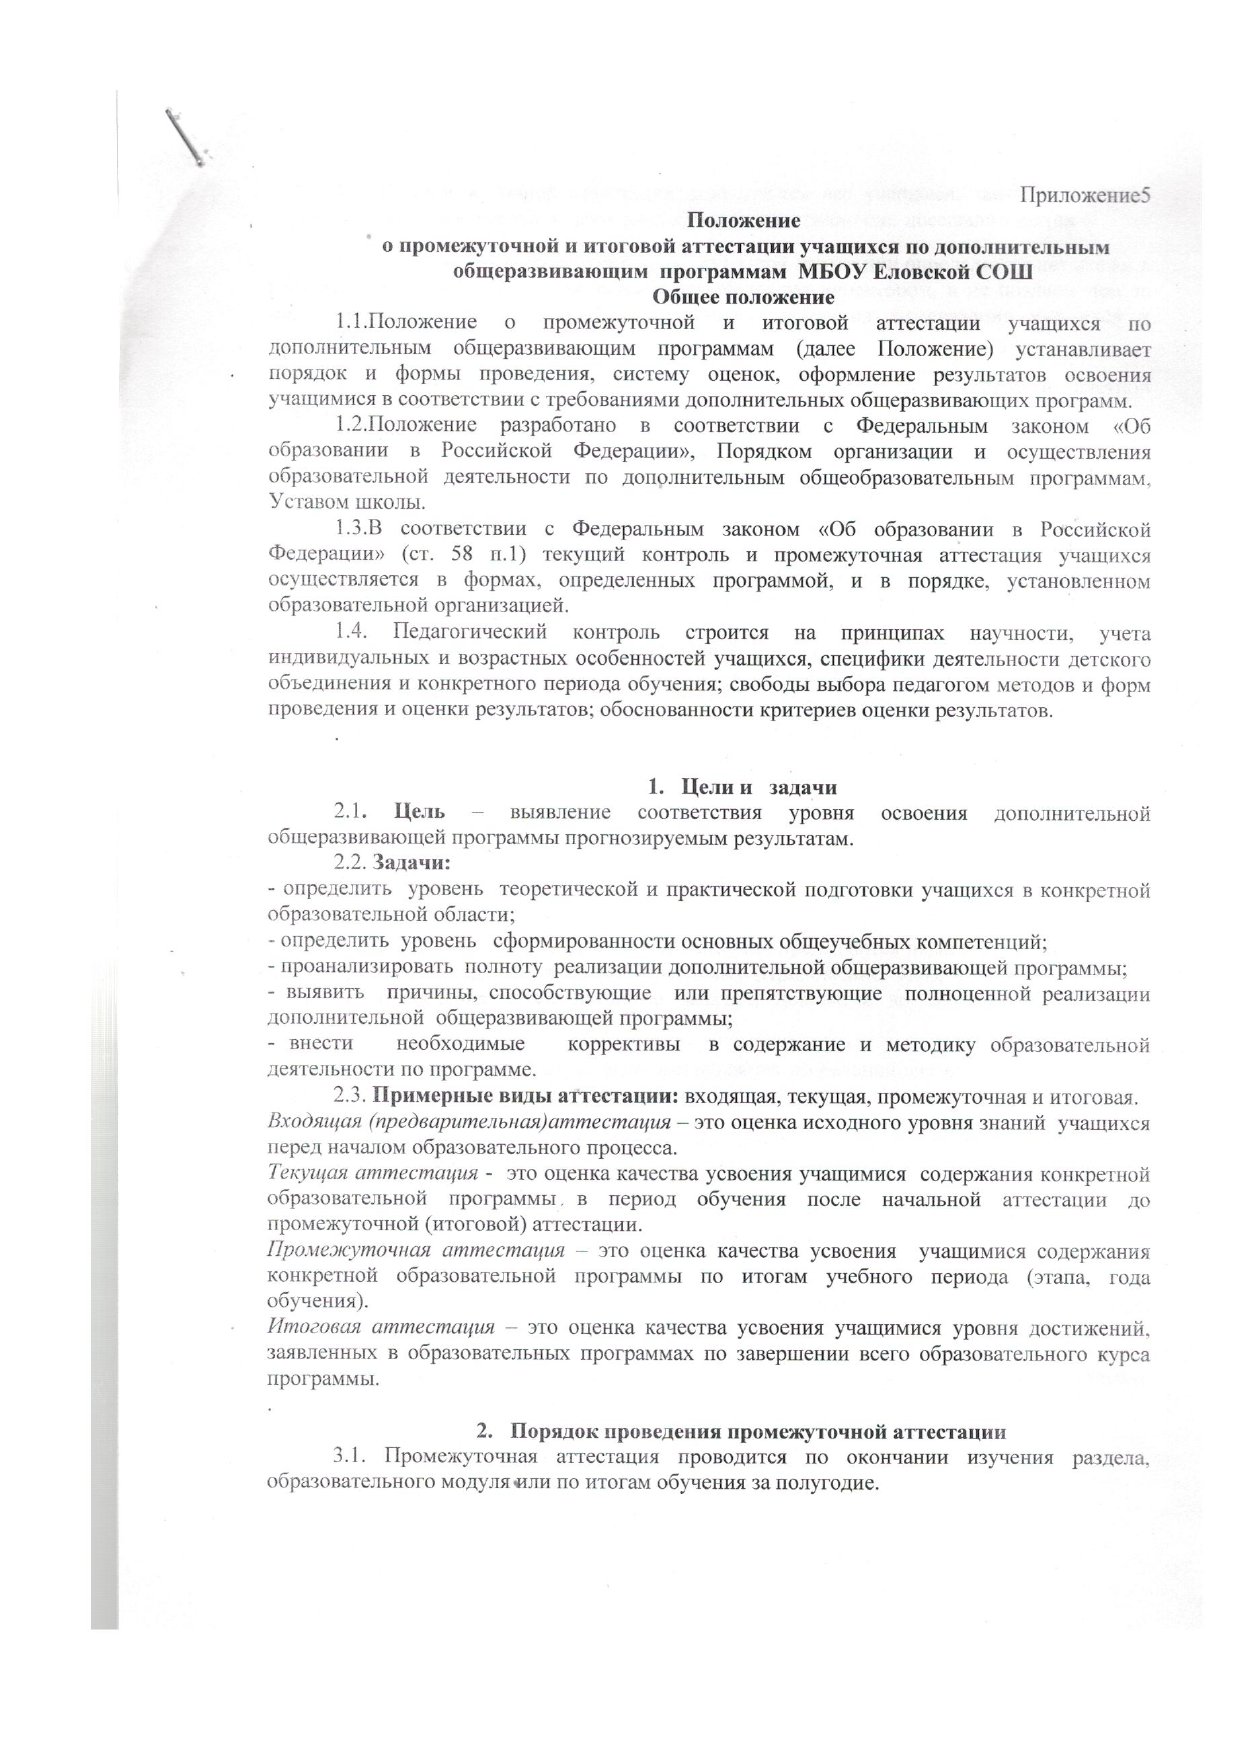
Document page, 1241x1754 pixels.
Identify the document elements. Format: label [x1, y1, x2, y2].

picture [75, 75, 1218, 1646]
